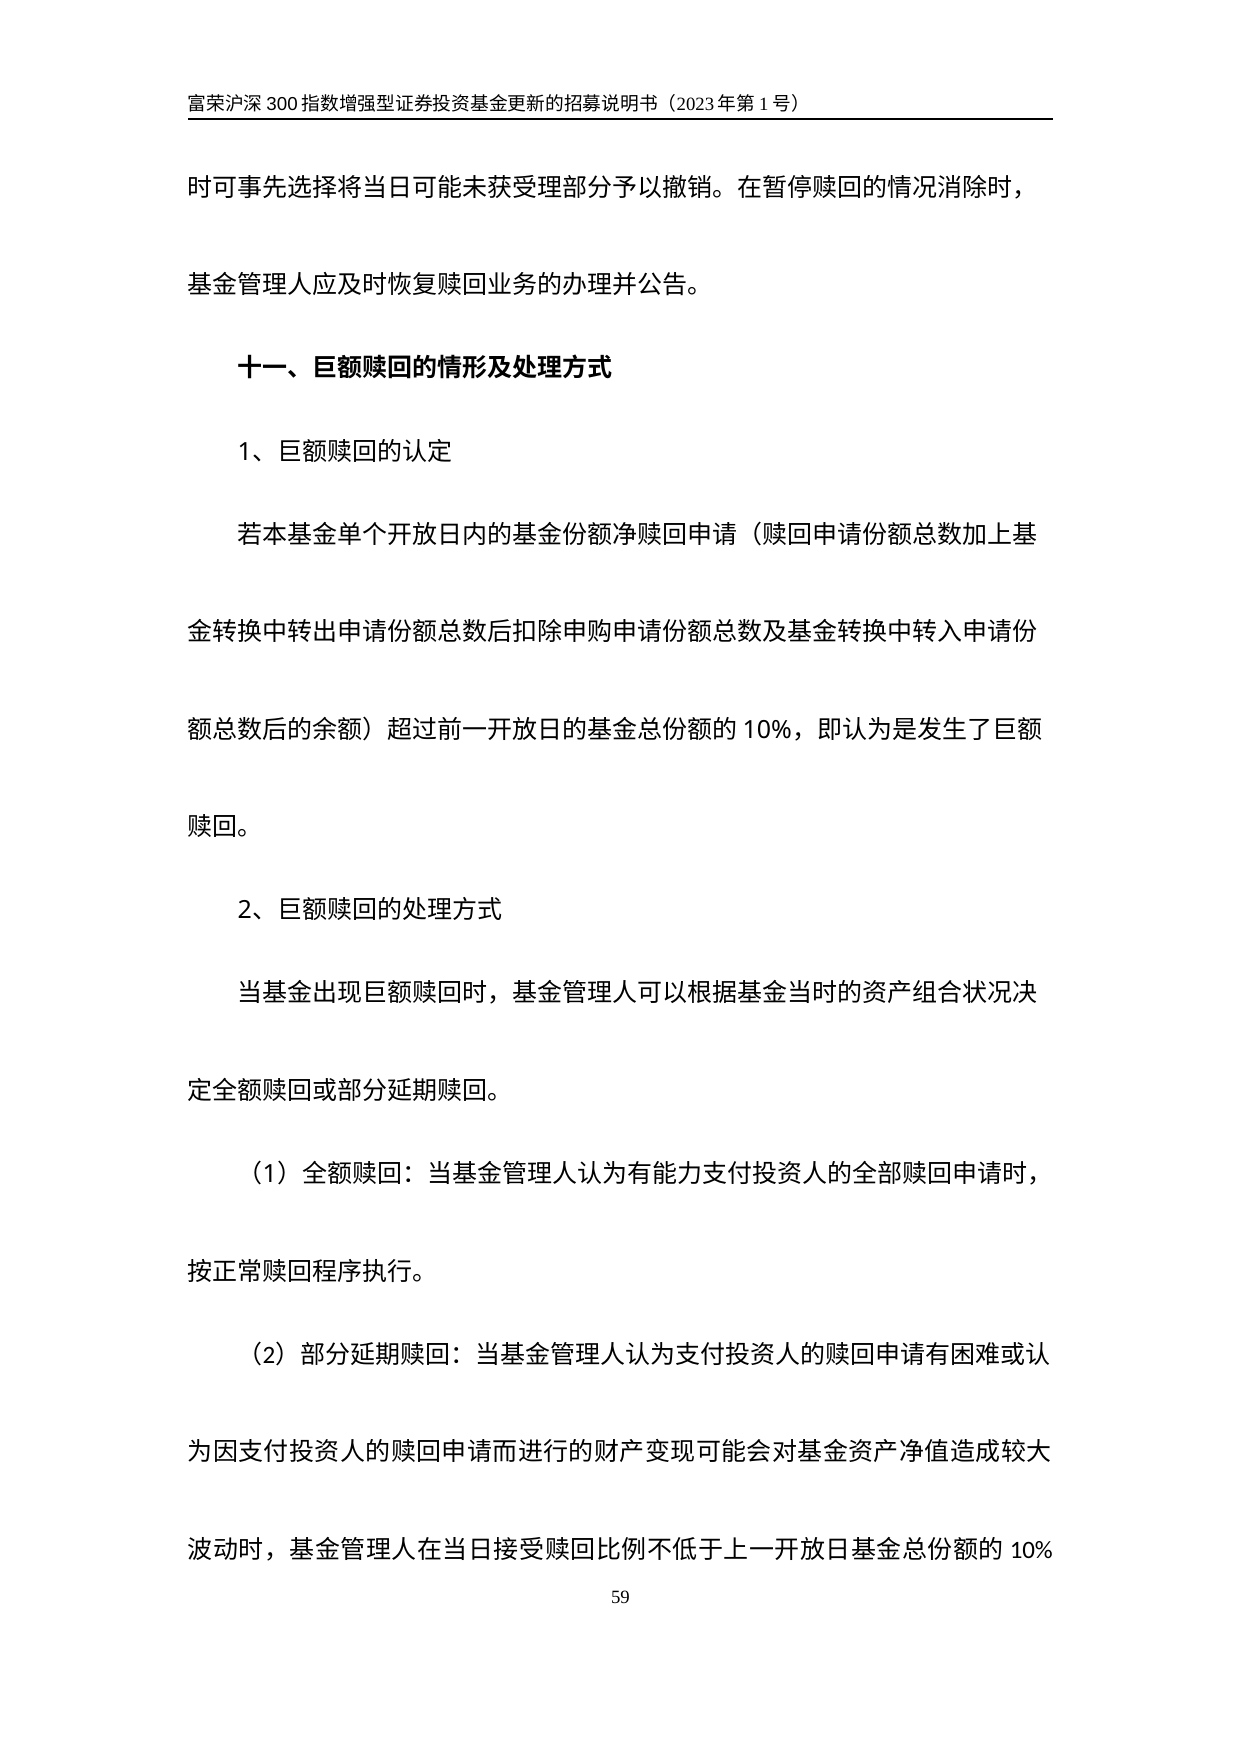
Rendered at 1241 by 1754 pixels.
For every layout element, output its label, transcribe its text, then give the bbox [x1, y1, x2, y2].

text 若本基金单个开放日内的基金份额净赎回申请（赎回申请份额总数加上基金转换中转出申请份额总数后扣除申购申请份额总数及基金转换中转入申请份额总数后的余额）超过前一开放日的基金总份额的10%，即认为是发生了巨额赎回。 [187, 500, 1053, 857]
text 十一、巨额赎回的情形及处理方式 [187, 333, 1053, 398]
text （1）全额赎回：当基金管理人认为有能力支付投资人的全部赎回申请时，按正常赎回程序执行。 [187, 1139, 1053, 1302]
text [187, 153, 1053, 315]
text 1、巨额赎回的认定 [187, 417, 1053, 482]
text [187, 1320, 1053, 1580]
text 当基金出现巨额赎回时，基金管理人可以根据基金当时的资产组合状况决定全额赎回或部分延期赎回。 [187, 958, 1053, 1121]
text 2、巨额赎回的处理方式 [187, 875, 1053, 940]
